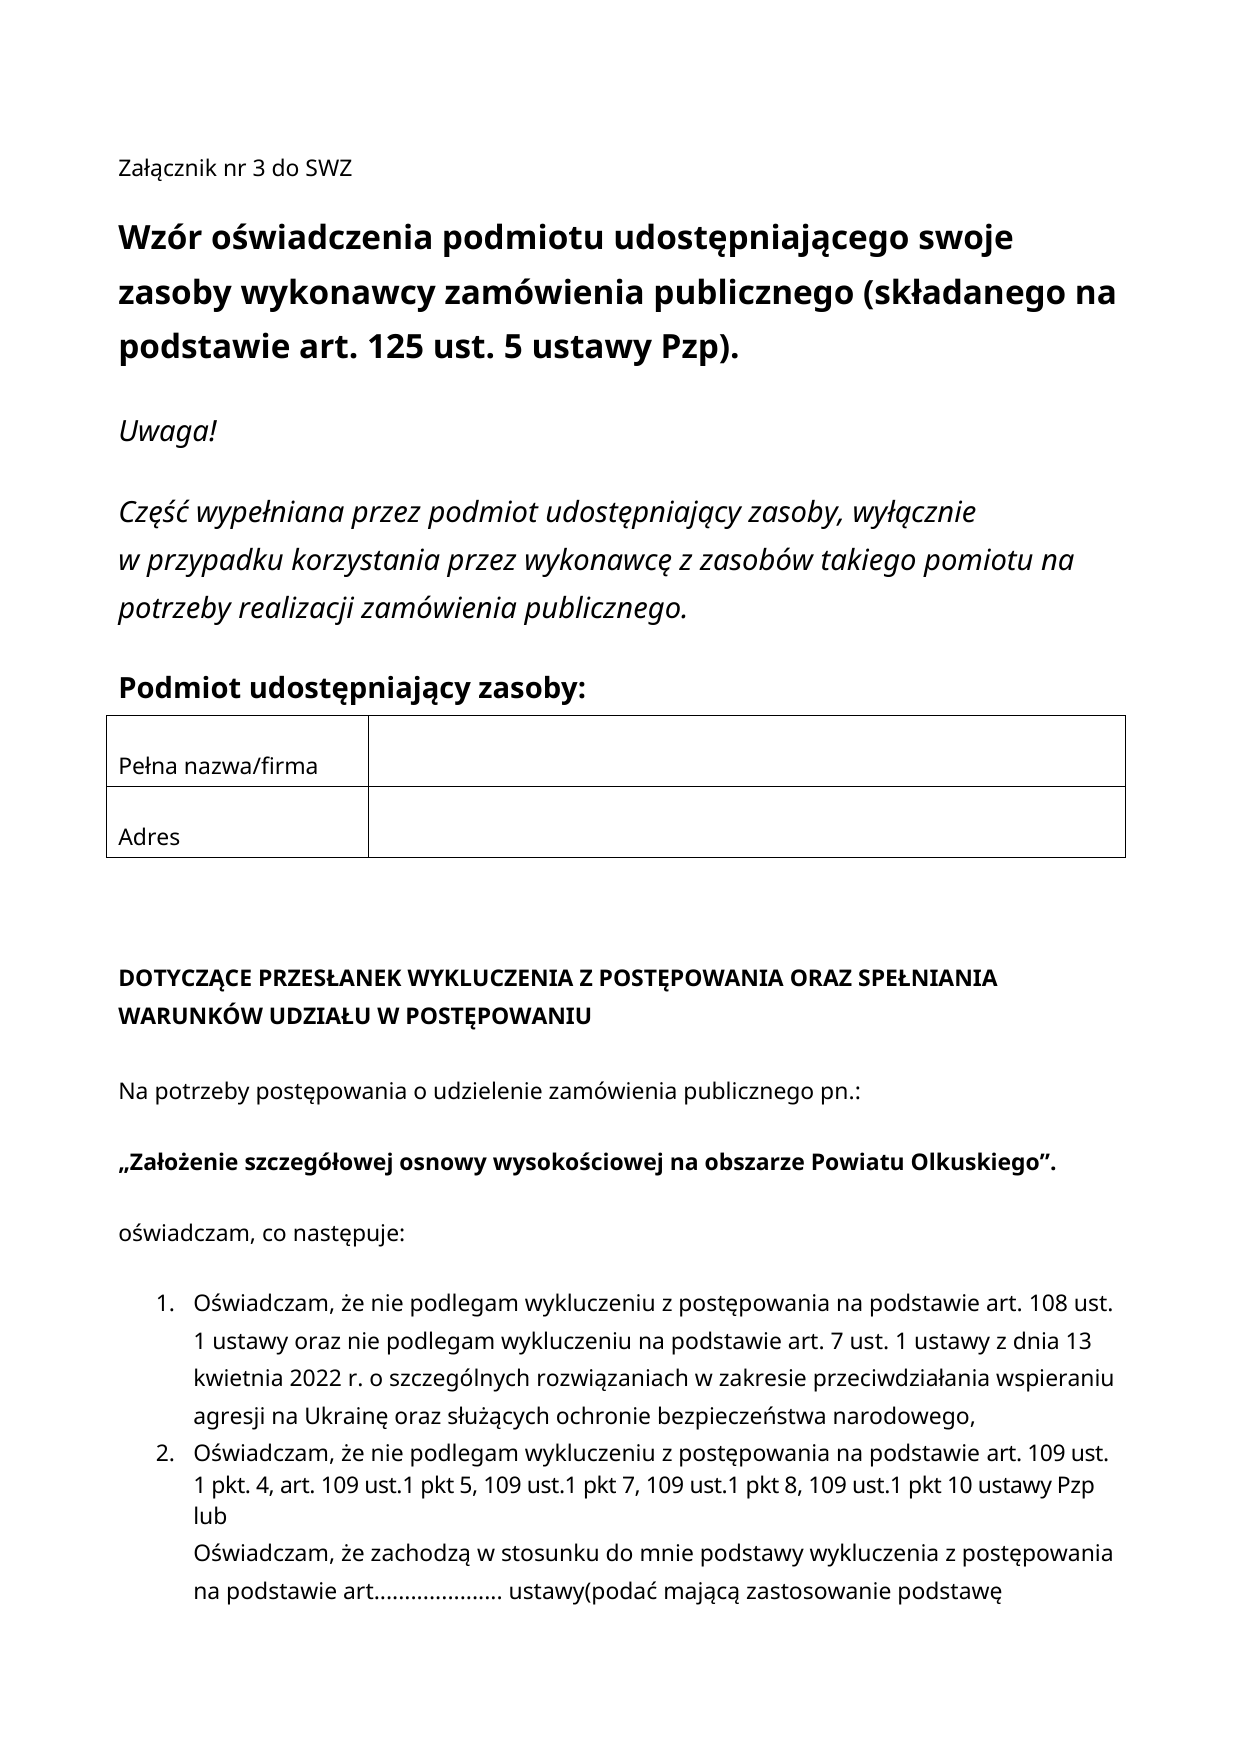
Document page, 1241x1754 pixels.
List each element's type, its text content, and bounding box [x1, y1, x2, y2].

text Wzór oświadczenia podmiotu udostępniającego swoje zasoby wykonawcy zamówienia publicznego (składanego na podstawie art. 125 ust. 5 ustawy Pzp). [118, 214, 1122, 368]
text Podmiot udostępniający zasoby: [118, 668, 1122, 707]
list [193, 1537, 1122, 1606]
text Na potrzeby postępowania o udzielenie zamówienia publicznego pn.: [118, 1075, 1122, 1106]
text oświadczam, co następuje: [118, 1216, 1122, 1248]
text Część wypełniana przez podmiot udostępniający zasoby, wyłącznie w przypadku korzystania przez wykonawcę z zasobów takiego pomiotu na potrzeby realizacji zamówienia publicznego. [118, 492, 1122, 627]
list Oświadczam, że nie podlegam wykluczeniu z postępowania na podstawie art. 108 ust. 1 ustawy oraz nie podlegam wykluczeniu na podstawie art. 7 ust. 1 ustawy z dnia 13 kwietnia 2022 r. o szczególnych rozwiązaniach w zakresie przeciwdziałania wspieraniu agresji na Ukrainę oraz służących ochronie bezpieczeństwa narodowego, [156, 1287, 1122, 1431]
table_cell [369, 787, 1125, 857]
list lub [193, 1500, 1122, 1531]
text „Założenie szczegółowej osnowy wysokościowej na obszarze Powiatu Olkuskiego”. [118, 1146, 1122, 1177]
table_header [369, 716, 1125, 786]
text Uwaga! [118, 411, 1122, 450]
table_header Pełna nazwa/firma [107, 716, 368, 786]
table_cell Adres [107, 787, 368, 857]
text DOTYCZĄCE PRZESŁANEK WYKLUCZENIA Z POSTĘPOWANIA ORAZ SPEŁNIANIA WARUNKÓW UDZIAŁU W POSTĘPOWANIU [118, 962, 1122, 1031]
text Załącznik nr 3 do SWZ [118, 151, 1122, 183]
list Oświadczam, że nie podlegam wykluczeniu z postępowania na podstawie art. 109 ust. 1 pkt. 4, art. 109 ust.1 pkt 5, 109 ust.1 pkt 7, 109 ust.1 pkt 8, 109 ust.1 pkt 10 ustawy Pzp [156, 1437, 1122, 1500]
